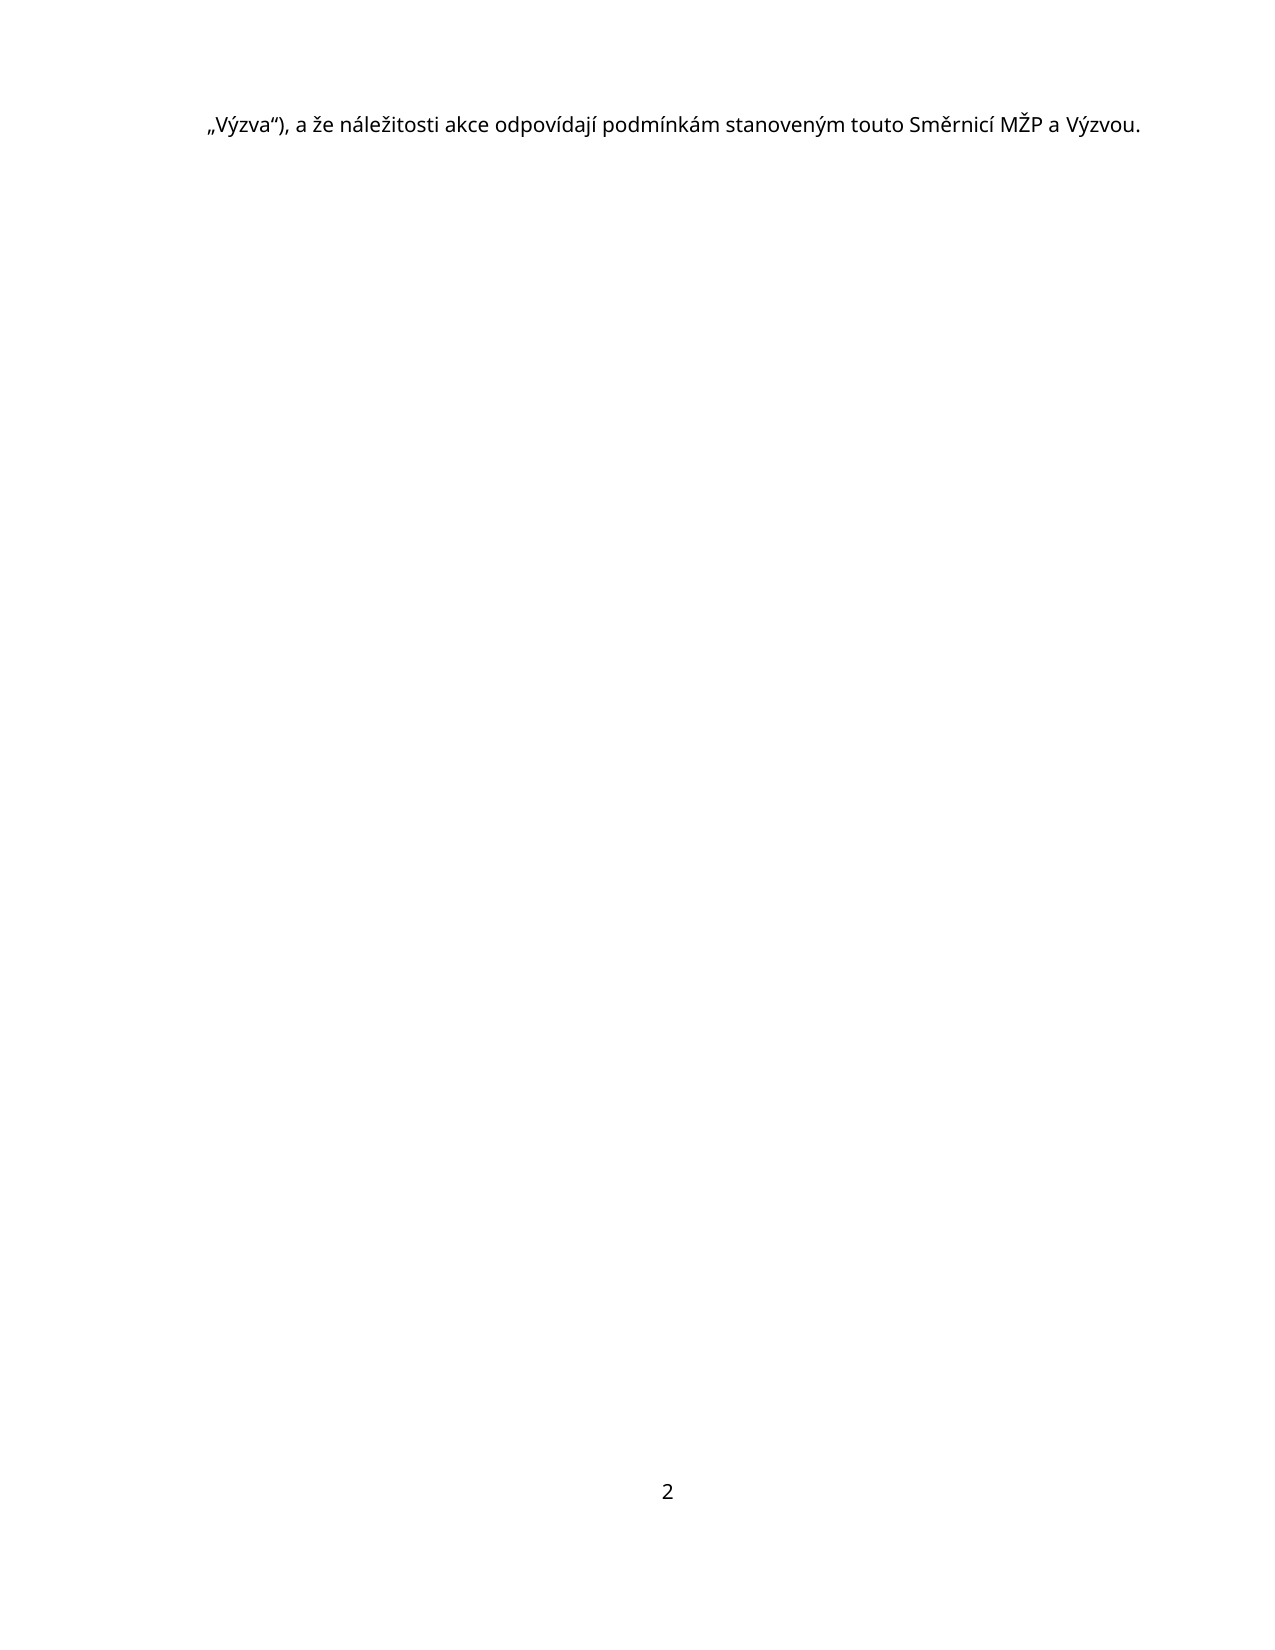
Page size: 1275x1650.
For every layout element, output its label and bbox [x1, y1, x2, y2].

list [177, 110, 1157, 139]
